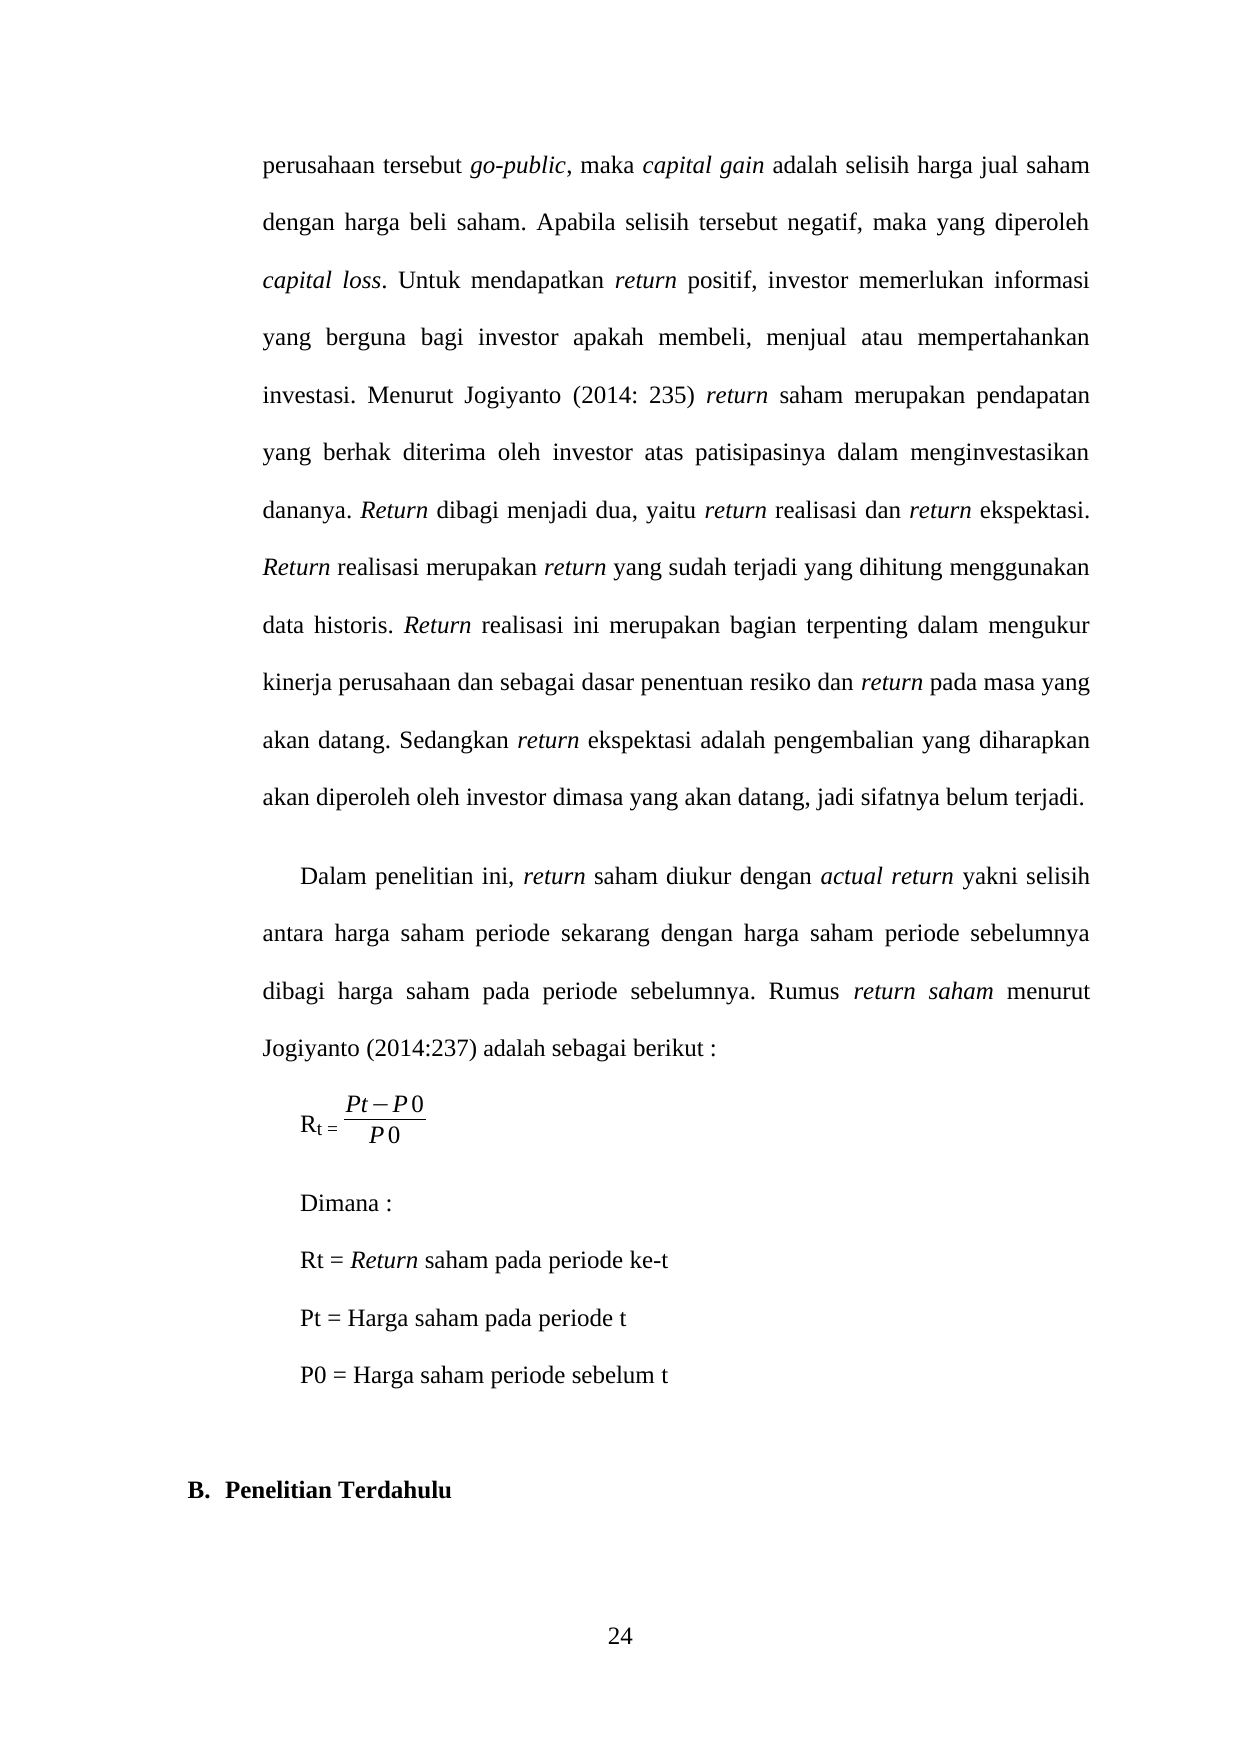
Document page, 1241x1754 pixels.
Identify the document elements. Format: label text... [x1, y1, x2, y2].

list Rt = [262, 1091, 1090, 1150]
list Dalam penelitian ini, return saham diukur dengan actual return yakni selisih antara harga saham periode sekarang dengan harga saham periode sebelumnya dibagi harga saham pada periode sebelumnya. Rumus return saham menurut Jogiyanto (2014:237) adalah sebagai berikut : [262, 861, 1090, 1062]
list P0 = Harga saham periode sebelum t [262, 1361, 1090, 1389]
list Dimana : [262, 1188, 1090, 1217]
list Penelitian Terdahulu [187, 1476, 1090, 1504]
list Rt = Return saham pada periode ke-t [262, 1246, 1090, 1274]
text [262, 150, 1090, 811]
list Pt = Harga saham pada periode t [262, 1303, 1090, 1332]
